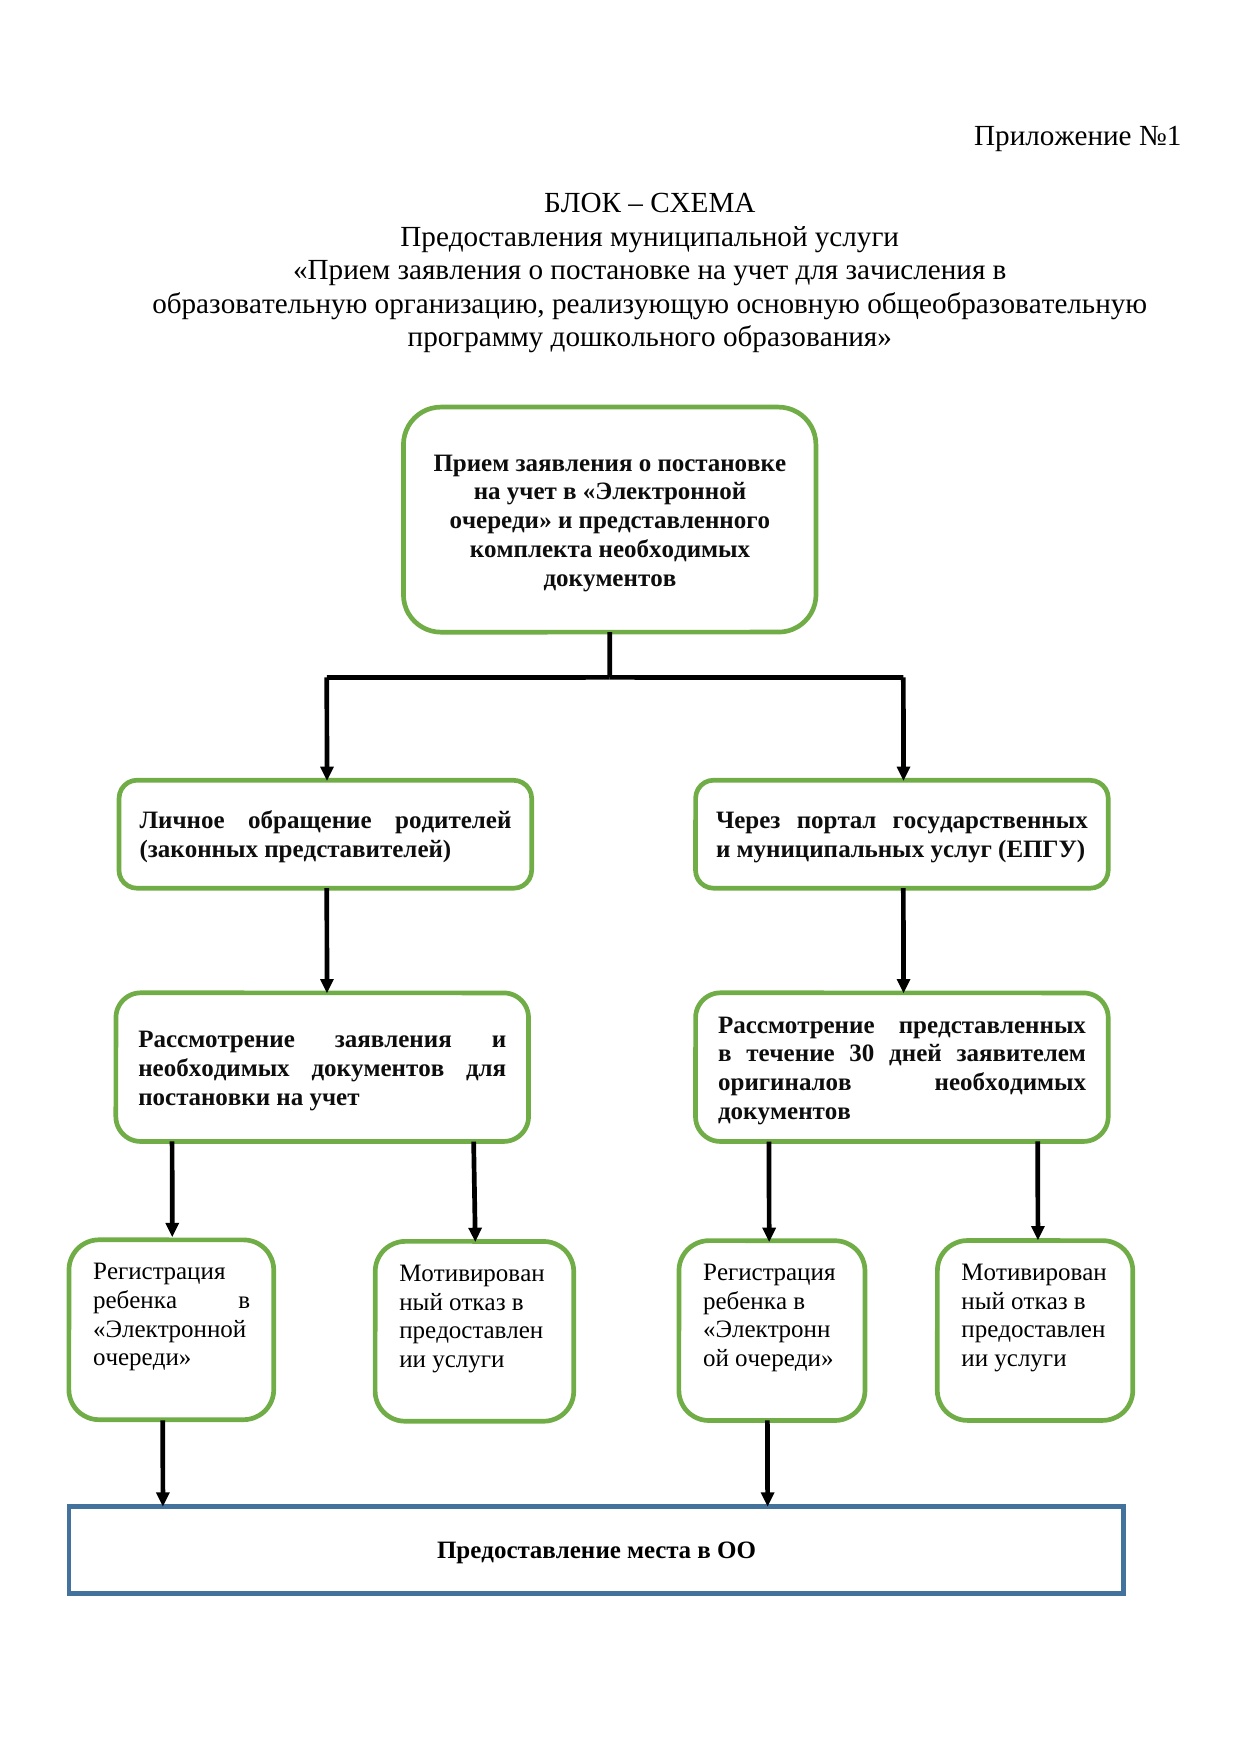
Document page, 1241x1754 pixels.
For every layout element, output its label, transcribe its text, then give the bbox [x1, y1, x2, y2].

text образовательную организацию, реализующую основную общеобразовательную программу дошкольного образования» [118, 286, 1181, 353]
text «Прием заявления о постановке на учет для зачисления в [118, 252, 1181, 286]
text Предоставления муниципальной услуги [118, 219, 1181, 252]
text БЛОК – СХЕМА [118, 185, 1181, 219]
text Приложение №1 [118, 118, 1181, 152]
